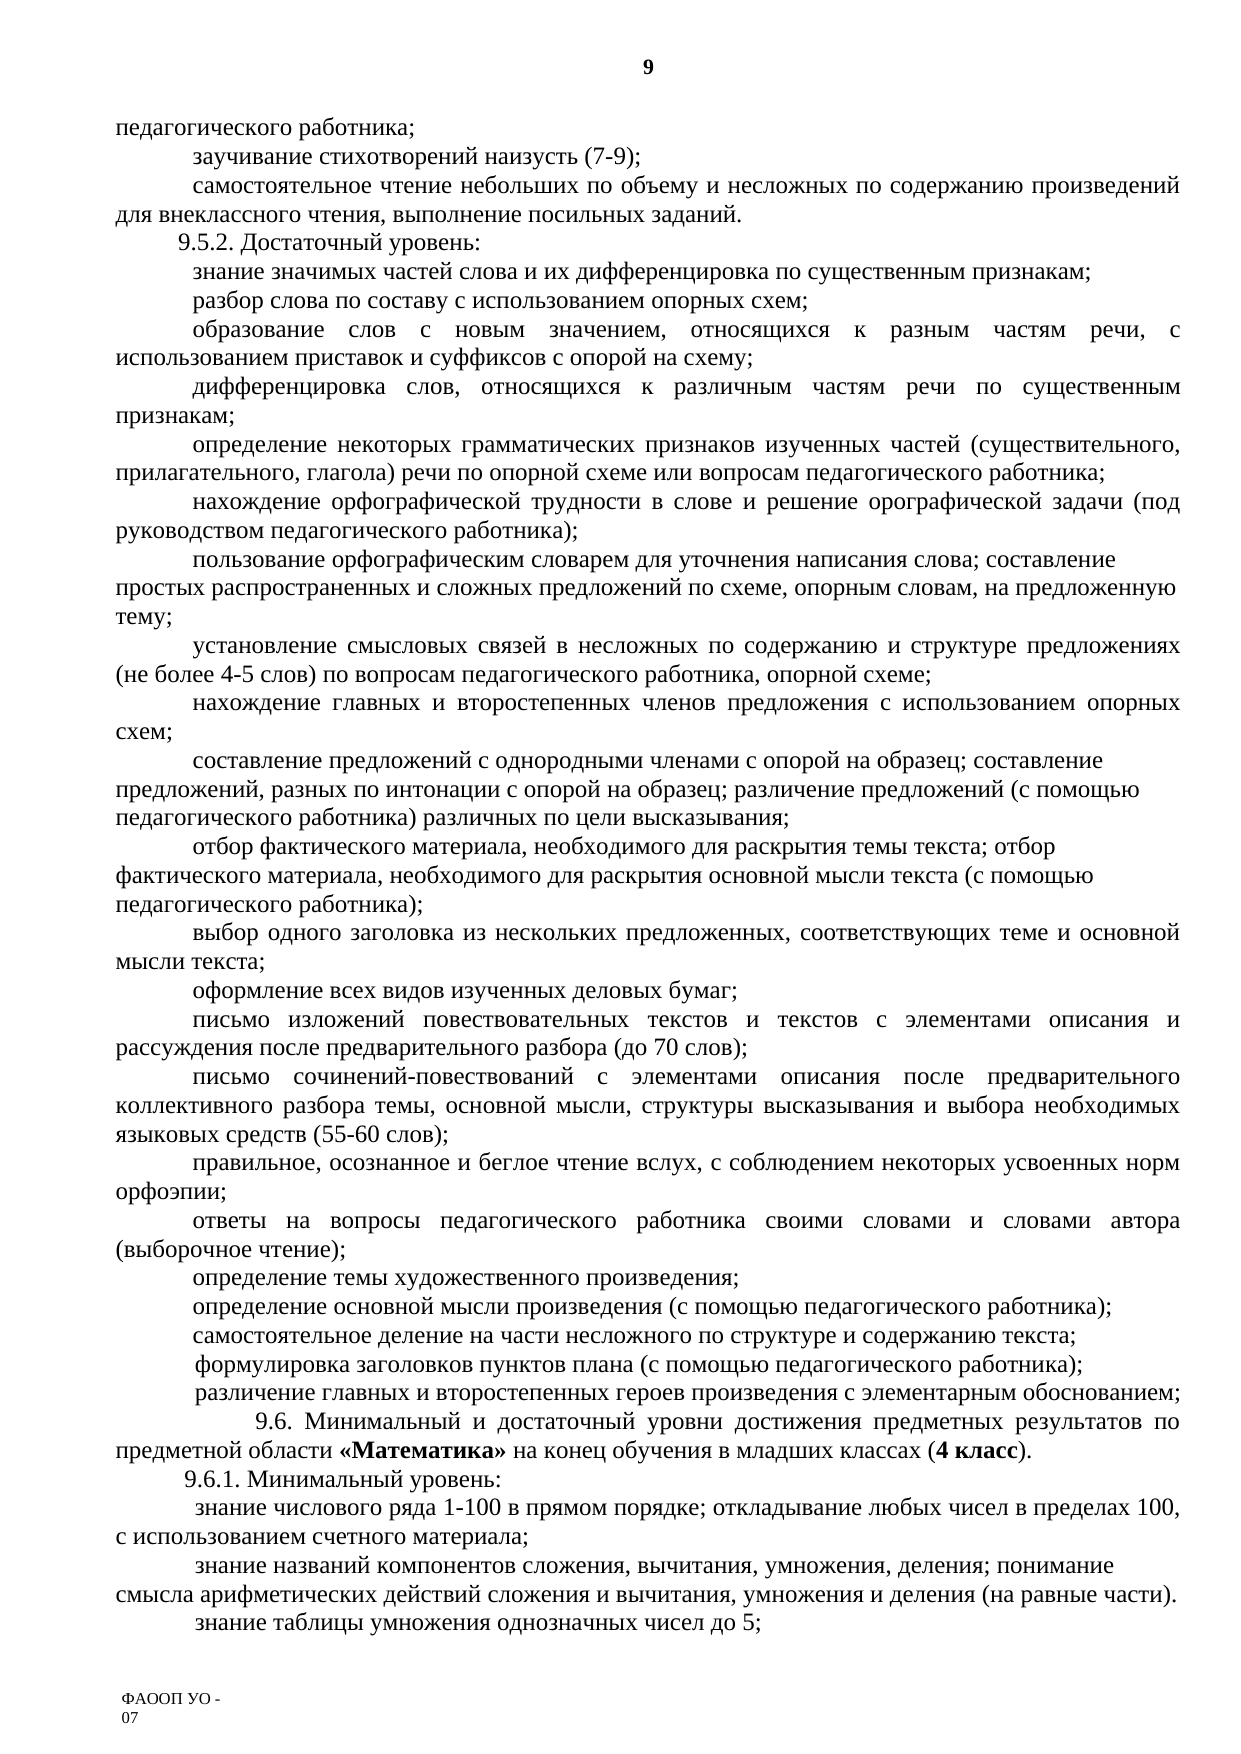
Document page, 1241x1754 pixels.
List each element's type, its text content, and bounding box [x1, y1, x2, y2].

text заучивание стихотворений наизусть (7-9); [115, 141, 1181, 170]
text образование слов с новым значением, относящихся к разным частям речи, с использованием приставок и суффиксов с опорой на схему; [115, 314, 1181, 371]
text нахождение главных и второстепенных членов предложения с использованием опорных схем; [115, 687, 1181, 745]
text нахождение орфографической трудности в слове и решение орографической задачи (под руководством педагогического работника); [115, 486, 1181, 544]
text знание таблицы умножения однозначных чисел до 5; [115, 1607, 1181, 1636]
text пользование орфографическим словарем для уточнения написания слова; составление простых распространенных и сложных предложений по схеме, опорным словам, на предложенную тему; [115, 544, 1181, 630]
text определение темы художественного произведения; [115, 1262, 1181, 1291]
text разбор слова по составу с использованием опорных схем; [115, 285, 1181, 314]
text письмо сочинений-повествований с элементами описания после предварительного коллективного разбора темы, основной мысли, структуры высказывания и выбора необходимых языковых средств (55-60 слов); [115, 1061, 1181, 1147]
text 9.5.2. Достаточный уровень: [115, 227, 1181, 256]
text правильное, осознанное и беглое чтение вслух, с соблюдением некоторых усвоенных норм орфоэпии; [115, 1147, 1181, 1205]
text самостоятельное чтение небольших по объему и несложных по содержанию произведений для внеклассного чтения, выполнение посильных заданий. [115, 170, 1181, 227]
text различение главных и второстепенных героев произведения с элементарным обоснованием; [115, 1377, 1181, 1406]
text 9.6.1. Минимальный уровень: [115, 1464, 1181, 1492]
text самостоятельное деление на части несложного по структуре и содержанию текста; [115, 1320, 1181, 1349]
text знание числового ряда 1-100 в прямом порядке; откладывание любых чисел в пределах 100, с использованием счетного материала; [115, 1492, 1181, 1550]
text установление смысловых связей в несложных по содержанию и структуре предложениях (не более 4-5 слов) по вопросам педагогического работника, опорной схеме; [115, 630, 1181, 687]
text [115, 112, 1181, 141]
text знание названий компонентов сложения, вычитания, умножения, деления; понимание смысла арифметических действий сложения и вычитания, умножения и деления (на равные части). [115, 1550, 1181, 1607]
text отбор фактического материала, необходимого для раскрытия темы текста; отбор фактического материала, необходимого для раскрытия основной мысли текста (с помощью педагогического работника); [115, 831, 1181, 917]
text определение некоторых грамматических признаков изученных частей (существительного, прилагательного, глагола) речи по опорной схеме или вопросам педагогического работника; [115, 429, 1181, 486]
text формулировка заголовков пунктов плана (с помощью педагогического работника); [115, 1349, 1181, 1377]
text письмо изложений повествовательных текстов и текстов с элементами описания и рассуждения после предварительного разбора (до 70 слов); [115, 1004, 1181, 1061]
text дифференцировка слов, относящихся к различным частям речи по существенным признакам; [115, 371, 1181, 429]
text определение основной мысли произведения (с помощью педагогического работника); [115, 1291, 1181, 1320]
text 9.6. Минимальный и достаточный уровни достижения предметных результатов по предметной области «Математика» на конец обучения в младших классах (4 класс). [115, 1406, 1181, 1464]
text оформление всех видов изученных деловых бумаг; [115, 975, 1181, 1004]
text ответы на вопросы педагогического работника своими словами и словами автора (выборочное чтение); [115, 1205, 1181, 1262]
text составление предложений с однородными членами с опорой на образец; составление предложений, разных по интонации с опорой на образец; различение предложений (с помощью педагогического работника) различных по цели высказывания; [115, 745, 1181, 831]
text знание значимых частей слова и их дифференцировка по существенным признакам; [115, 256, 1181, 285]
text выбор одного заголовка из нескольких предложенных, соответствующих теме и основной мысли текста; [115, 917, 1181, 975]
